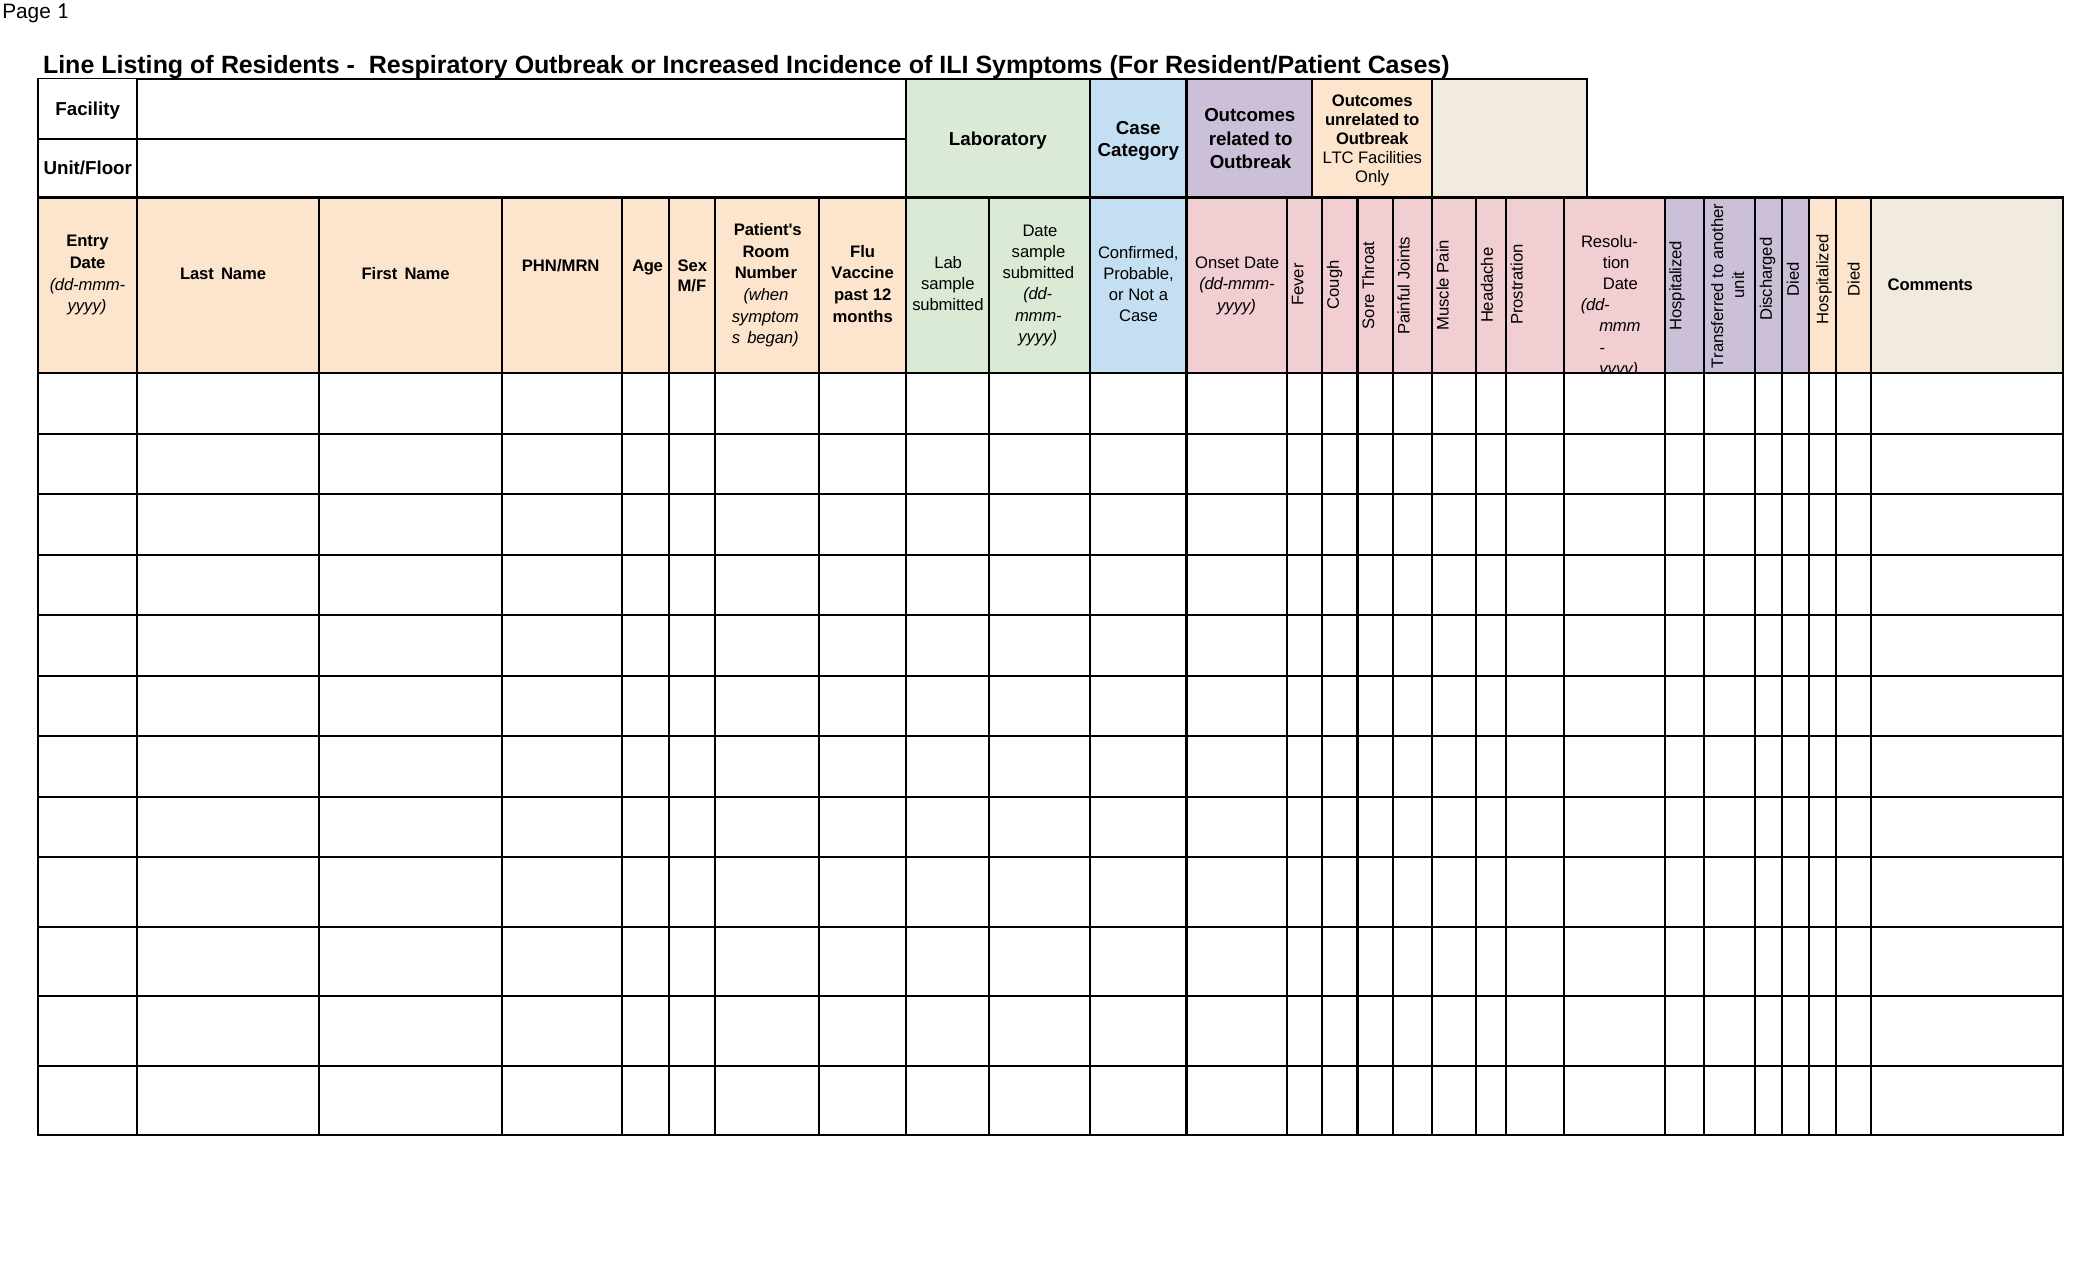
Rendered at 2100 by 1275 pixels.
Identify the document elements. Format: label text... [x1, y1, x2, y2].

table_cell [138, 140, 905, 196]
table_cell [716, 677, 818, 735]
table_cell [1666, 858, 1703, 926]
table_cell [1507, 556, 1563, 614]
table_cell [1477, 556, 1505, 614]
table_cell [1394, 1067, 1431, 1134]
table_cell [1756, 737, 1781, 796]
table_cell [503, 616, 621, 674]
table_cell [1433, 677, 1475, 735]
table_cell [1477, 435, 1505, 493]
table_cell [1705, 435, 1754, 493]
table_cell [670, 616, 714, 674]
table_cell [1810, 928, 1835, 995]
table_cell Flu Vaccine past 12 months [820, 199, 905, 372]
table_cell [1288, 997, 1321, 1065]
table_header Laboratory [907, 80, 1089, 196]
table_cell [1507, 374, 1563, 432]
table_cell [1359, 928, 1392, 995]
table_cell [1507, 616, 1563, 674]
table_cell [503, 858, 621, 926]
table_cell [1288, 677, 1321, 735]
table_cell [820, 798, 905, 856]
table_cell [1507, 677, 1563, 735]
table_cell [716, 858, 818, 926]
table_cell [1837, 677, 1870, 735]
table_cell [1565, 1067, 1664, 1134]
table_cell [1288, 737, 1321, 796]
table_cell [1666, 495, 1703, 553]
table_cell Date sample submitted (dd-mmm- yyyy) [990, 199, 1089, 372]
table_cell [138, 495, 318, 553]
table_cell [670, 858, 714, 926]
table_cell [1359, 798, 1392, 856]
table_cell [1394, 556, 1431, 614]
table_cell [623, 556, 668, 614]
table_cell [1477, 798, 1505, 856]
table_cell [1433, 1067, 1475, 1134]
table_cell Died [1783, 199, 1808, 372]
table_cell [1359, 435, 1392, 493]
table_cell [907, 737, 988, 796]
table_cell [820, 737, 905, 796]
table_cell [39, 1067, 136, 1134]
table_cell [820, 997, 905, 1065]
table_cell Sore Throat [1359, 199, 1392, 372]
table_cell [503, 374, 621, 432]
table_cell [1188, 677, 1286, 735]
table_cell Hospitalized [1666, 199, 1703, 372]
table_cell [1394, 495, 1431, 553]
table_cell [1477, 997, 1505, 1065]
table_cell [1188, 858, 1286, 926]
table_cell [1783, 677, 1808, 735]
table_cell [716, 798, 818, 856]
table_cell [1507, 495, 1563, 553]
table_cell [1188, 798, 1286, 856]
table_cell [907, 928, 988, 995]
table_cell [1666, 616, 1703, 674]
table_cell [320, 798, 501, 856]
table_cell [1359, 737, 1392, 796]
table_cell [1507, 928, 1563, 995]
table_cell [138, 1067, 318, 1134]
table_cell [1666, 798, 1703, 856]
table_cell [1872, 616, 2062, 674]
table_cell [1433, 737, 1475, 796]
table_cell [1507, 858, 1563, 926]
table_cell Fever [1288, 199, 1321, 372]
table_cell [1394, 737, 1431, 796]
table_cell [1394, 997, 1431, 1065]
table_header Outcomes related to Outbreak [1188, 80, 1311, 196]
table_cell [670, 677, 714, 735]
table_cell [1565, 928, 1664, 995]
table_cell [1783, 928, 1808, 995]
table_cell [1783, 858, 1808, 926]
table_cell [1756, 928, 1781, 995]
table_cell [1323, 858, 1356, 926]
table_header [1433, 80, 1586, 196]
table_cell [1288, 374, 1321, 432]
table_cell [670, 928, 714, 995]
table_cell [1565, 495, 1664, 553]
table_cell [1705, 798, 1754, 856]
table_cell [503, 435, 621, 493]
table_cell [1477, 737, 1505, 796]
table_cell [716, 616, 818, 674]
table_cell [990, 928, 1089, 995]
table_cell [1837, 616, 1870, 674]
table_cell [1433, 997, 1475, 1065]
table_cell [1507, 798, 1563, 856]
table_cell [1394, 858, 1431, 926]
table_cell [990, 858, 1089, 926]
table_cell [1810, 374, 1835, 432]
table_cell [39, 374, 136, 432]
table_cell [1872, 1067, 2062, 1134]
table_cell [1288, 928, 1321, 995]
table_cell [1359, 495, 1392, 553]
table_cell [1666, 556, 1703, 614]
table_cell [623, 928, 668, 995]
table_cell [1188, 556, 1286, 614]
table_cell [716, 556, 818, 614]
table_cell [320, 677, 501, 735]
table_cell [1705, 1067, 1754, 1134]
table_cell [1188, 374, 1286, 432]
table_cell [1705, 858, 1754, 926]
table_cell [1872, 858, 2062, 926]
table_cell [1507, 737, 1563, 796]
table_cell [623, 677, 668, 735]
table_cell [623, 616, 668, 674]
table_cell [1477, 677, 1505, 735]
table_cell [1477, 374, 1505, 432]
table_cell [1783, 737, 1808, 796]
table_cell [1837, 556, 1870, 614]
table_header Case Category [1091, 80, 1185, 196]
table_cell [1705, 677, 1754, 735]
table_cell [1091, 1067, 1185, 1134]
table_cell [1394, 928, 1431, 995]
table_cell [1288, 435, 1321, 493]
table_cell [1323, 374, 1356, 432]
table_cell [320, 616, 501, 674]
table_cell [1323, 928, 1356, 995]
table_header [138, 80, 905, 137]
text Line Listing of Residents - Respiratory Outbreak or Increased Incidence of ILI Symptoms (For Resident/Patient Cases) [43, 49, 2056, 78]
table_cell [1705, 737, 1754, 796]
table_cell [1433, 435, 1475, 493]
table_cell [1091, 495, 1185, 553]
table_cell [716, 495, 818, 553]
table_cell [716, 997, 818, 1065]
table_cell [503, 677, 621, 735]
table_cell [320, 556, 501, 614]
table_cell [1323, 997, 1356, 1065]
table_cell [1810, 798, 1835, 856]
table_cell [1359, 616, 1392, 674]
table_cell [1756, 556, 1781, 614]
table_cell Painful Joints [1394, 199, 1431, 372]
table_cell [623, 798, 668, 856]
table_cell [1872, 928, 2062, 995]
table_cell Patient's Room Number (when symptoms began) [716, 199, 818, 372]
table_cell [1359, 556, 1392, 614]
table_cell [1756, 374, 1781, 432]
table_cell [1323, 495, 1356, 553]
table_cell [1477, 1067, 1505, 1134]
table_cell [1477, 928, 1505, 995]
table_cell [670, 737, 714, 796]
table_cell [1872, 374, 2062, 432]
table_cell [503, 798, 621, 856]
table_cell [1188, 616, 1286, 674]
table_cell [1091, 858, 1185, 926]
table_cell Sex M/F [670, 199, 714, 372]
table_cell Onset Date (dd-mmm- yyyy) [1188, 199, 1286, 372]
table_cell [907, 1067, 988, 1134]
table_cell [820, 858, 905, 926]
table_cell [907, 798, 988, 856]
table_cell [1323, 556, 1356, 614]
table_cell [1872, 677, 2062, 735]
table_cell Last Name [138, 199, 318, 372]
table_cell [1091, 997, 1185, 1065]
table_cell [1091, 435, 1185, 493]
table_cell [990, 677, 1089, 735]
table_cell [1837, 928, 1870, 995]
table_cell [1666, 435, 1703, 493]
table_cell Died [1837, 199, 1870, 372]
table_cell [623, 495, 668, 553]
table_cell [1188, 928, 1286, 995]
table_cell [1565, 435, 1664, 493]
table_cell [39, 616, 136, 674]
table_cell [1872, 556, 2062, 614]
table_cell Prostration [1507, 199, 1563, 372]
table_cell [1872, 495, 2062, 553]
table_cell [138, 677, 318, 735]
table_cell [1507, 997, 1563, 1065]
table_cell [1837, 997, 1870, 1065]
table_cell [1323, 737, 1356, 796]
table_cell [1323, 435, 1356, 493]
table_cell [670, 798, 714, 856]
table_cell [1756, 495, 1781, 553]
table_cell [1091, 677, 1185, 735]
table_cell [39, 858, 136, 926]
table_cell [1810, 1067, 1835, 1134]
table_cell [1810, 997, 1835, 1065]
table_cell Age [623, 199, 668, 372]
table_cell [907, 677, 988, 735]
table_cell [1359, 374, 1392, 432]
table_cell [1188, 737, 1286, 796]
table_cell [1837, 374, 1870, 432]
table_cell [1705, 997, 1754, 1065]
table_cell [1783, 556, 1808, 614]
table_cell [138, 858, 318, 926]
table_cell [907, 997, 988, 1065]
table_cell [1507, 1067, 1563, 1134]
table_cell [1783, 997, 1808, 1065]
table_cell [1565, 374, 1664, 432]
table_cell [716, 374, 818, 432]
table_cell First Name [320, 199, 501, 372]
table_cell [623, 997, 668, 1065]
table_cell [623, 435, 668, 493]
table_cell [623, 1067, 668, 1134]
table_cell [1666, 928, 1703, 995]
table_cell [1188, 1067, 1286, 1134]
table_cell [320, 435, 501, 493]
table_cell Entry Date (dd-mmm- yyyy) [39, 199, 136, 372]
table_cell [907, 374, 988, 432]
table_cell [138, 374, 318, 432]
table_cell [1477, 495, 1505, 553]
table_cell [138, 435, 318, 493]
table_cell [320, 997, 501, 1065]
table_cell [670, 435, 714, 493]
table_cell [503, 737, 621, 796]
table_cell [39, 798, 136, 856]
table_cell [716, 737, 818, 796]
table_cell [39, 737, 136, 796]
table_cell [990, 495, 1089, 553]
table_cell [623, 374, 668, 432]
table_cell [1756, 435, 1781, 493]
table_cell [990, 737, 1089, 796]
table_cell [1477, 616, 1505, 674]
table_cell [1756, 677, 1781, 735]
table_cell [1666, 1067, 1703, 1134]
table_cell Discharged [1756, 199, 1781, 372]
table_cell [1872, 798, 2062, 856]
table_cell [1433, 798, 1475, 856]
table_cell [716, 435, 818, 493]
table_cell [670, 1067, 714, 1134]
table_cell [1565, 997, 1664, 1065]
table_cell Lab sample submitted [907, 199, 988, 372]
table_cell [1433, 928, 1475, 995]
table_cell [1394, 374, 1431, 432]
table_cell [503, 997, 621, 1065]
table_cell [1705, 556, 1754, 614]
table_cell [1837, 495, 1870, 553]
table_cell [1323, 798, 1356, 856]
table_cell [39, 556, 136, 614]
table_cell [1433, 374, 1475, 432]
table_cell [1783, 798, 1808, 856]
table_cell [1783, 435, 1808, 493]
table_cell [1091, 556, 1185, 614]
table_cell [990, 997, 1089, 1065]
table_cell [1091, 737, 1185, 796]
table_cell [1810, 616, 1835, 674]
table_cell [1565, 798, 1664, 856]
table_cell [1359, 997, 1392, 1065]
table_cell [990, 374, 1089, 432]
table_cell [1783, 495, 1808, 553]
table_cell [1756, 798, 1781, 856]
table_cell [1705, 928, 1754, 995]
table_cell [1666, 737, 1703, 796]
table_cell [1477, 858, 1505, 926]
table_cell [1565, 858, 1664, 926]
table_cell Unit/Floor [39, 140, 136, 196]
table_cell [1783, 374, 1808, 432]
table_cell [1359, 1067, 1392, 1134]
table_cell [990, 616, 1089, 674]
table_cell [1565, 677, 1664, 735]
table_cell [1756, 1067, 1781, 1134]
table_cell [1810, 435, 1835, 493]
table_cell [1323, 677, 1356, 735]
table_cell [1288, 495, 1321, 553]
table_cell [320, 858, 501, 926]
table_cell [990, 1067, 1089, 1134]
table_cell Hospitalized [1810, 199, 1835, 372]
table_cell [1565, 616, 1664, 674]
table_cell [1666, 374, 1703, 432]
table_cell Muscle Pain [1433, 199, 1475, 372]
table_cell [1756, 858, 1781, 926]
table_cell [320, 737, 501, 796]
table_cell [820, 1067, 905, 1134]
table_cell [990, 556, 1089, 614]
table_cell [820, 556, 905, 614]
table_cell [907, 858, 988, 926]
table_cell Transferred to another unit [1705, 199, 1754, 372]
table_cell [1810, 858, 1835, 926]
table_cell [1837, 737, 1870, 796]
table_cell [1783, 616, 1808, 674]
table_cell [716, 928, 818, 995]
table_cell [39, 677, 136, 735]
table_cell [907, 616, 988, 674]
table_cell [1837, 1067, 1870, 1134]
table_cell [1394, 435, 1431, 493]
table_cell [138, 556, 318, 614]
table_cell [1188, 435, 1286, 493]
table_cell [907, 556, 988, 614]
table_cell [1091, 374, 1185, 432]
table_cell [990, 435, 1089, 493]
table_cell [1837, 858, 1870, 926]
table_cell [1091, 798, 1185, 856]
table_cell [1323, 616, 1356, 674]
table_cell Resolu-tion Date (dd-mmm- yyyy) [1565, 199, 1664, 372]
table_cell [1394, 677, 1431, 735]
table_cell [1565, 737, 1664, 796]
table_cell [1837, 798, 1870, 856]
table_cell [1872, 997, 2062, 1065]
table_cell [990, 798, 1089, 856]
table_cell [1810, 556, 1835, 614]
table_cell [503, 495, 621, 553]
table_cell [1433, 858, 1475, 926]
table_cell [503, 1067, 621, 1134]
table_cell Comments [1872, 199, 2062, 372]
table_cell [1091, 928, 1185, 995]
table_cell [1837, 435, 1870, 493]
table_cell [820, 616, 905, 674]
table_cell Headache [1477, 199, 1505, 372]
table_cell [1359, 858, 1392, 926]
table_cell [1705, 616, 1754, 674]
table_header Outcomes unrelated to Outbreak LTC Facilities Only [1313, 80, 1431, 196]
table_cell [1872, 737, 2062, 796]
table_cell [670, 556, 714, 614]
table_cell [320, 495, 501, 553]
table_cell [138, 616, 318, 674]
table_cell [138, 737, 318, 796]
table_cell [1323, 1067, 1356, 1134]
table_cell [1565, 556, 1664, 614]
table_cell [1394, 798, 1431, 856]
table_cell [1288, 556, 1321, 614]
table_cell [716, 1067, 818, 1134]
table_header Facility [39, 79, 136, 137]
table_cell [1288, 616, 1321, 674]
table_cell [1394, 616, 1431, 674]
table_cell Cough [1323, 199, 1356, 372]
table_cell [39, 495, 136, 553]
table_cell [1810, 495, 1835, 553]
table_cell [1433, 556, 1475, 614]
table_cell Confirmed, Probable, or Not a Case [1091, 199, 1185, 372]
table_cell [670, 495, 714, 553]
table_cell [1872, 435, 2062, 493]
table_cell [820, 495, 905, 553]
table_cell [1705, 495, 1754, 553]
table_cell [503, 556, 621, 614]
table_cell [670, 997, 714, 1065]
table_cell [1810, 737, 1835, 796]
table_cell [623, 858, 668, 926]
table_cell [1359, 677, 1392, 735]
table_cell [320, 1067, 501, 1134]
table_cell [1288, 798, 1321, 856]
table_cell [670, 374, 714, 432]
table_cell [138, 928, 318, 995]
table_cell [1188, 495, 1286, 553]
table_cell [39, 928, 136, 995]
table_cell [138, 798, 318, 856]
table_cell [1433, 495, 1475, 553]
table_cell [1188, 997, 1286, 1065]
table_cell [1705, 374, 1754, 432]
table_cell [1288, 1067, 1321, 1134]
table_cell [1288, 858, 1321, 926]
table_cell [820, 677, 905, 735]
table_cell [1091, 616, 1185, 674]
table_cell [1756, 997, 1781, 1065]
table_cell [623, 737, 668, 796]
table_cell [1666, 677, 1703, 735]
table_cell [39, 997, 136, 1065]
table_cell [320, 374, 501, 432]
table_cell [820, 374, 905, 432]
table_cell [907, 435, 988, 493]
table_cell [503, 928, 621, 995]
table_cell [320, 928, 501, 995]
table_cell [138, 997, 318, 1065]
table_cell [1783, 1067, 1808, 1134]
table_cell [1507, 435, 1563, 493]
table_cell [1810, 677, 1835, 735]
table_cell [39, 435, 136, 493]
table_cell [1433, 616, 1475, 674]
table_cell [1666, 997, 1703, 1065]
table_cell [1756, 616, 1781, 674]
table_cell PHN/MRN [503, 199, 621, 372]
table_cell [820, 928, 905, 995]
table_cell [907, 495, 988, 553]
table_cell [820, 435, 905, 493]
